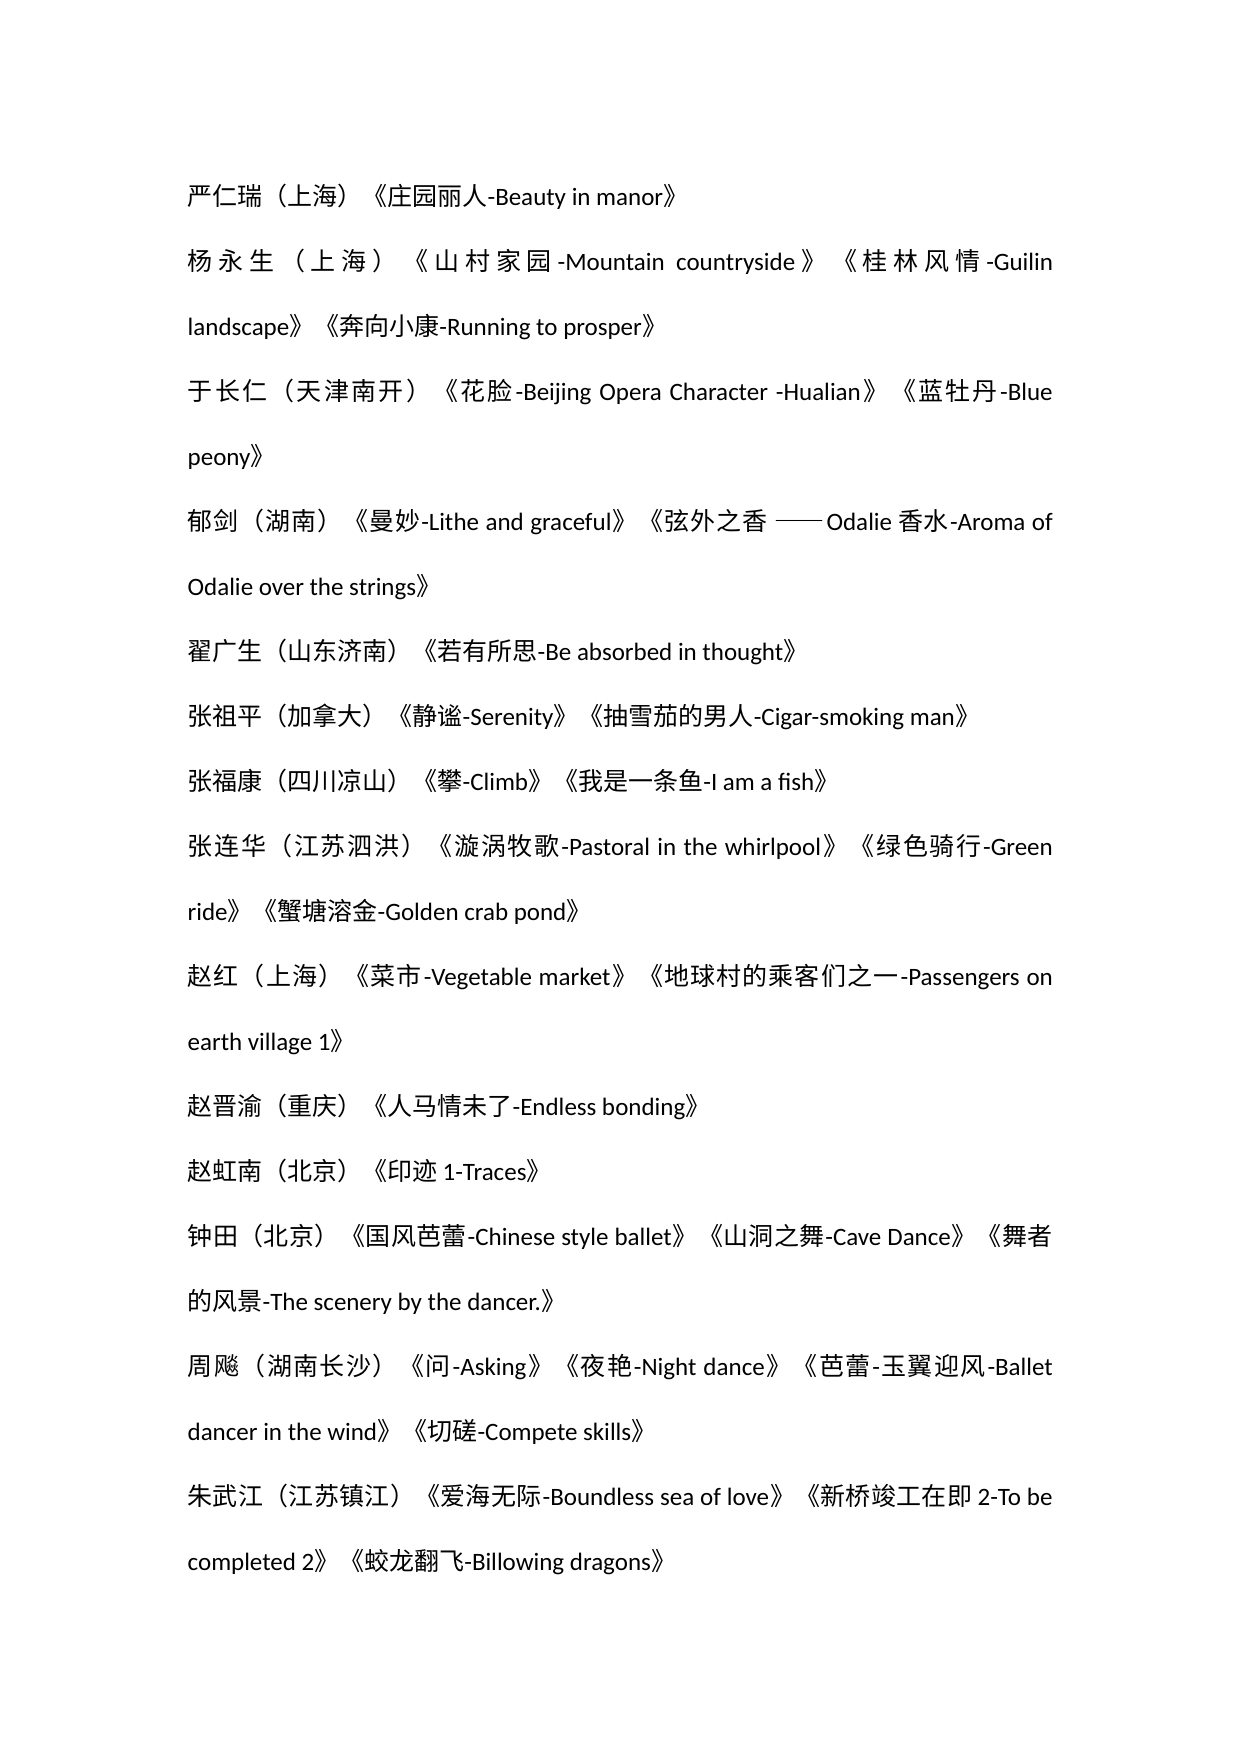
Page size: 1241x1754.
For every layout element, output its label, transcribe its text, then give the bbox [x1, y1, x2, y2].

text 郁剑（湖南）《曼妙-Lithe and graceful》《弦外之香 ——Odalie香水-Aroma of Odalie over the strings》 [187, 487, 1053, 617]
text 钟田（北京）《国风芭蕾-Chinese style ballet》《山洞之舞-Cave Dance》《舞者的风景-The scenery by the dancer.》 [187, 1202, 1053, 1332]
text 杨永生（上海）《山村家园-Mountain countryside》《桂林风情-Guilin landscape》《奔向小康-Running to prosper》 [187, 227, 1053, 357]
text 周飚（湖南长沙）《问-Asking》《夜艳-Night dance》《芭蕾-玉翼迎风-Ballet dancer in the wind》《切磋-Compete skills》 [187, 1332, 1053, 1462]
text 朱武江（江苏镇江）《爱海无际-Boundless sea of love》《新桥竣工在即2-To be completed 2》《蛟龙翻飞-Billowing dragons》 [187, 1462, 1053, 1592]
text 赵晋渝（重庆）《人马情未了-Endless bonding》 [187, 1072, 1053, 1137]
text 翟广生（山东济南）《若有所思-Be absorbed in thought》 [187, 617, 1053, 682]
text 严仁瑞（上海）《庄园丽人-Beauty in manor》 [187, 162, 1053, 227]
text 张福康（四川凉山）《攀-Climb》《我是一条鱼-I am a fish》 [187, 747, 1053, 812]
text 于长仁（天津南开）《花脸-Beijing Opera Character -Hualian》《蓝牡丹-Blue peony》 [187, 357, 1053, 487]
text 张连华（江苏泗洪）《漩涡牧歌-Pastoral in the whirlpool》《绿色骑行-Green ride》《蟹塘溶金-Golden crab pond》 [187, 812, 1053, 942]
text 赵虹南（北京）《印迹1-Traces》 [187, 1137, 1053, 1202]
text 张祖平（加拿大）《静谧-Serenity》《抽雪茄的男人-Cigar-smoking man》 [187, 682, 1053, 747]
text 赵红（上海）《菜市-Vegetable market》《地球村的乘客们之一-Passengers on earth village 1》 [187, 942, 1053, 1072]
